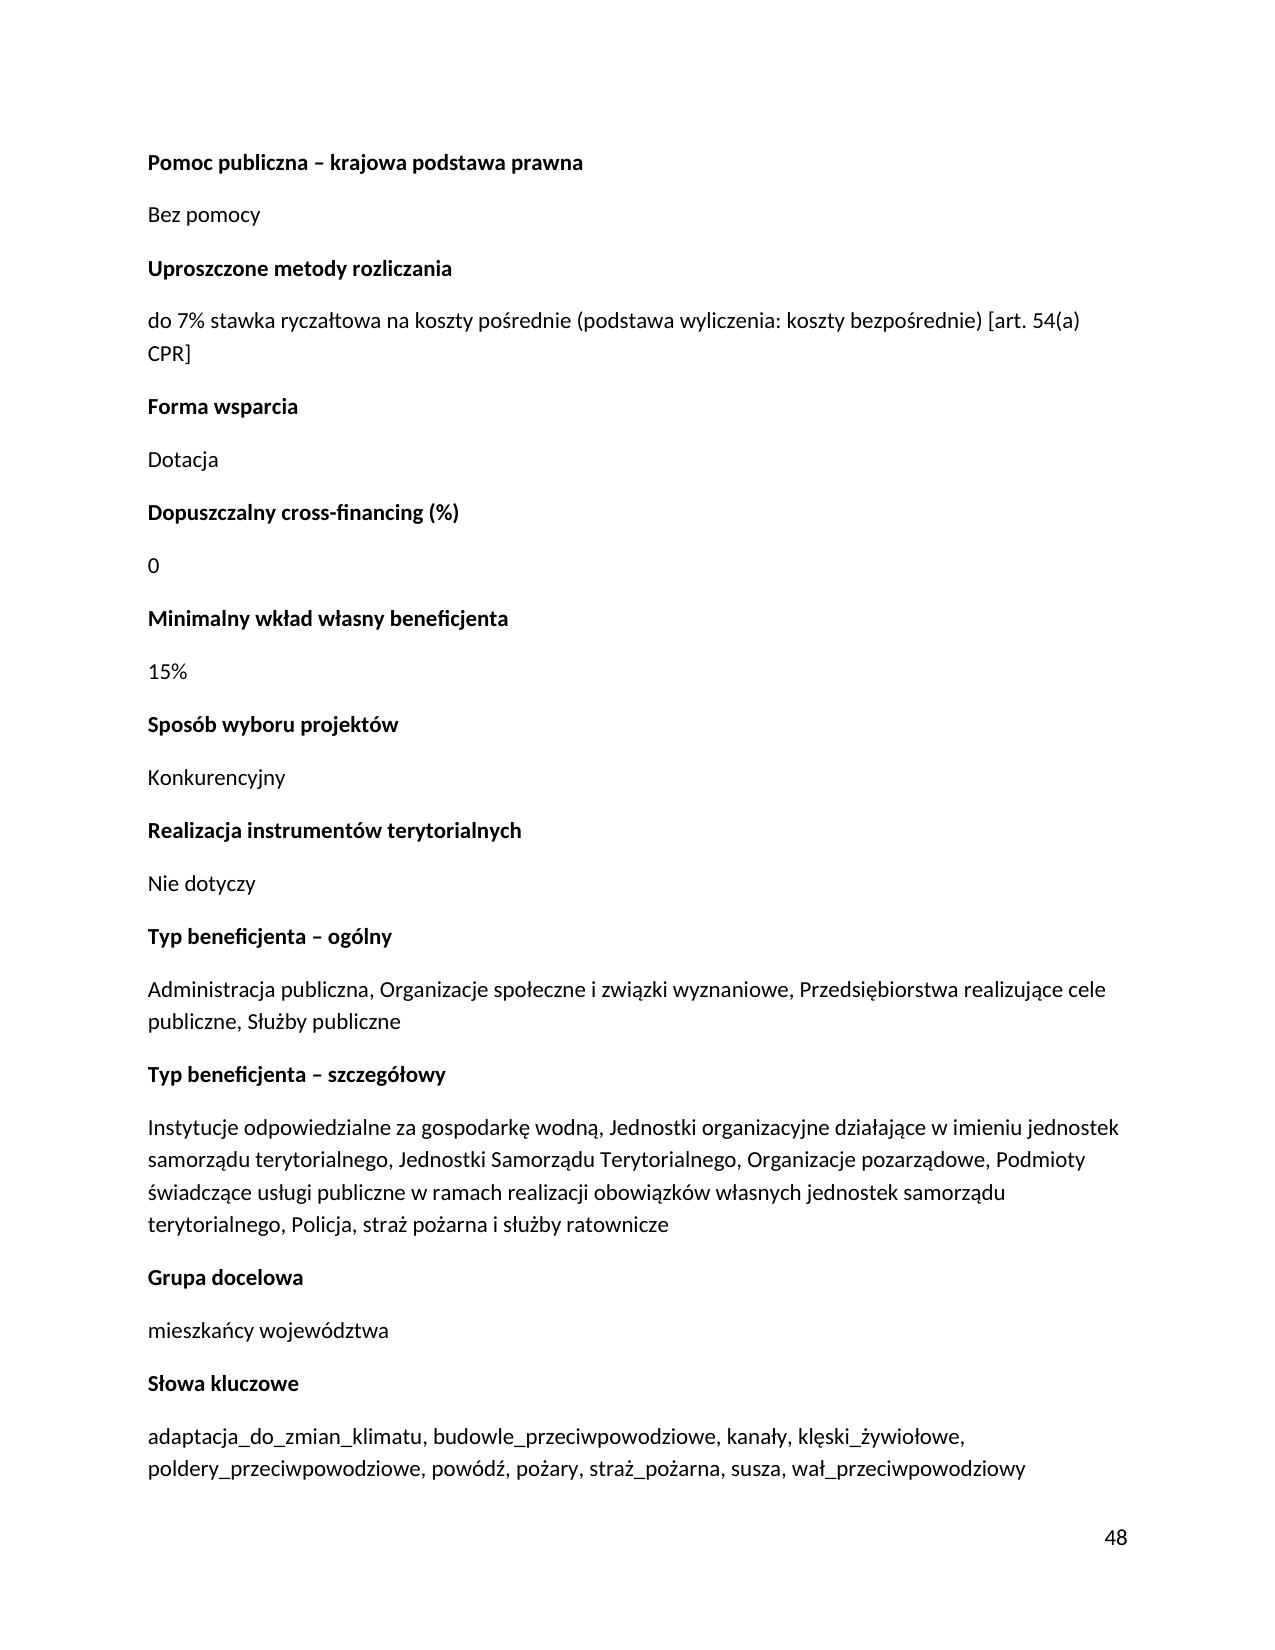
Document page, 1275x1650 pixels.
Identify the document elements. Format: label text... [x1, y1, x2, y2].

text Administracja publiczna, Organizacje społeczne i związki wyznaniowe, Przedsiębiorstwa realizujące cele publiczne, Służby publiczne [148, 975, 1127, 1035]
text Sposób wyboru projektów [148, 710, 1127, 738]
text Bez pomocy [148, 201, 1127, 229]
text Minimalny wkład własny beneficjenta [148, 604, 1127, 632]
text Dotacja [148, 445, 1127, 473]
text 15% [148, 657, 1127, 685]
text Nie dotyczy [148, 869, 1127, 897]
text Realizacja instrumentów terytorialnych [148, 816, 1127, 844]
text Pomoc publiczna – krajowa podstawa prawna [148, 148, 1127, 176]
text 0 [148, 551, 1127, 579]
text Instytucje odpowiedzialne za gospodarkę wodną, Jednostki organizacyjne działające w imieniu jednostek samorządu terytorialnego, Jednostki Samorządu Terytorialnego, Organizacje pozarządowe, Podmioty świadczące usługi publiczne w ramach realizacji obowiązków własnych jednostek samorządu terytorialnego, Policja, straż pożarna i służby ratownicze [148, 1113, 1127, 1238]
text Dopuszczalny cross-financing (%) [148, 498, 1127, 526]
text Grupa docelowa [148, 1263, 1127, 1291]
text Typ beneficjenta – ogólny [148, 922, 1127, 950]
text Słowa kluczowe [148, 1369, 1127, 1397]
text Typ beneficjenta – szczegółowy [148, 1060, 1127, 1088]
text Konkurencyjny [148, 763, 1127, 791]
text Forma wsparcia [148, 392, 1127, 420]
text do 7% stawka ryczałtowa na koszty pośrednie (podstawa wyliczenia: koszty bezpośrednie) [art. 54(a) CPR] [148, 307, 1127, 367]
text mieszkańcy województwa [148, 1316, 1127, 1344]
text Uproszczone metody rozliczania [148, 254, 1127, 282]
text adaptacja_do_zmian_klimatu, budowle_przeciwpowodziowe, kanały, klęski_żywiołowe, poldery_przeciwpowodziowe, powódź, pożary, straż_pożarna, susza, wał_przeciwpowodziowy [148, 1422, 1127, 1482]
